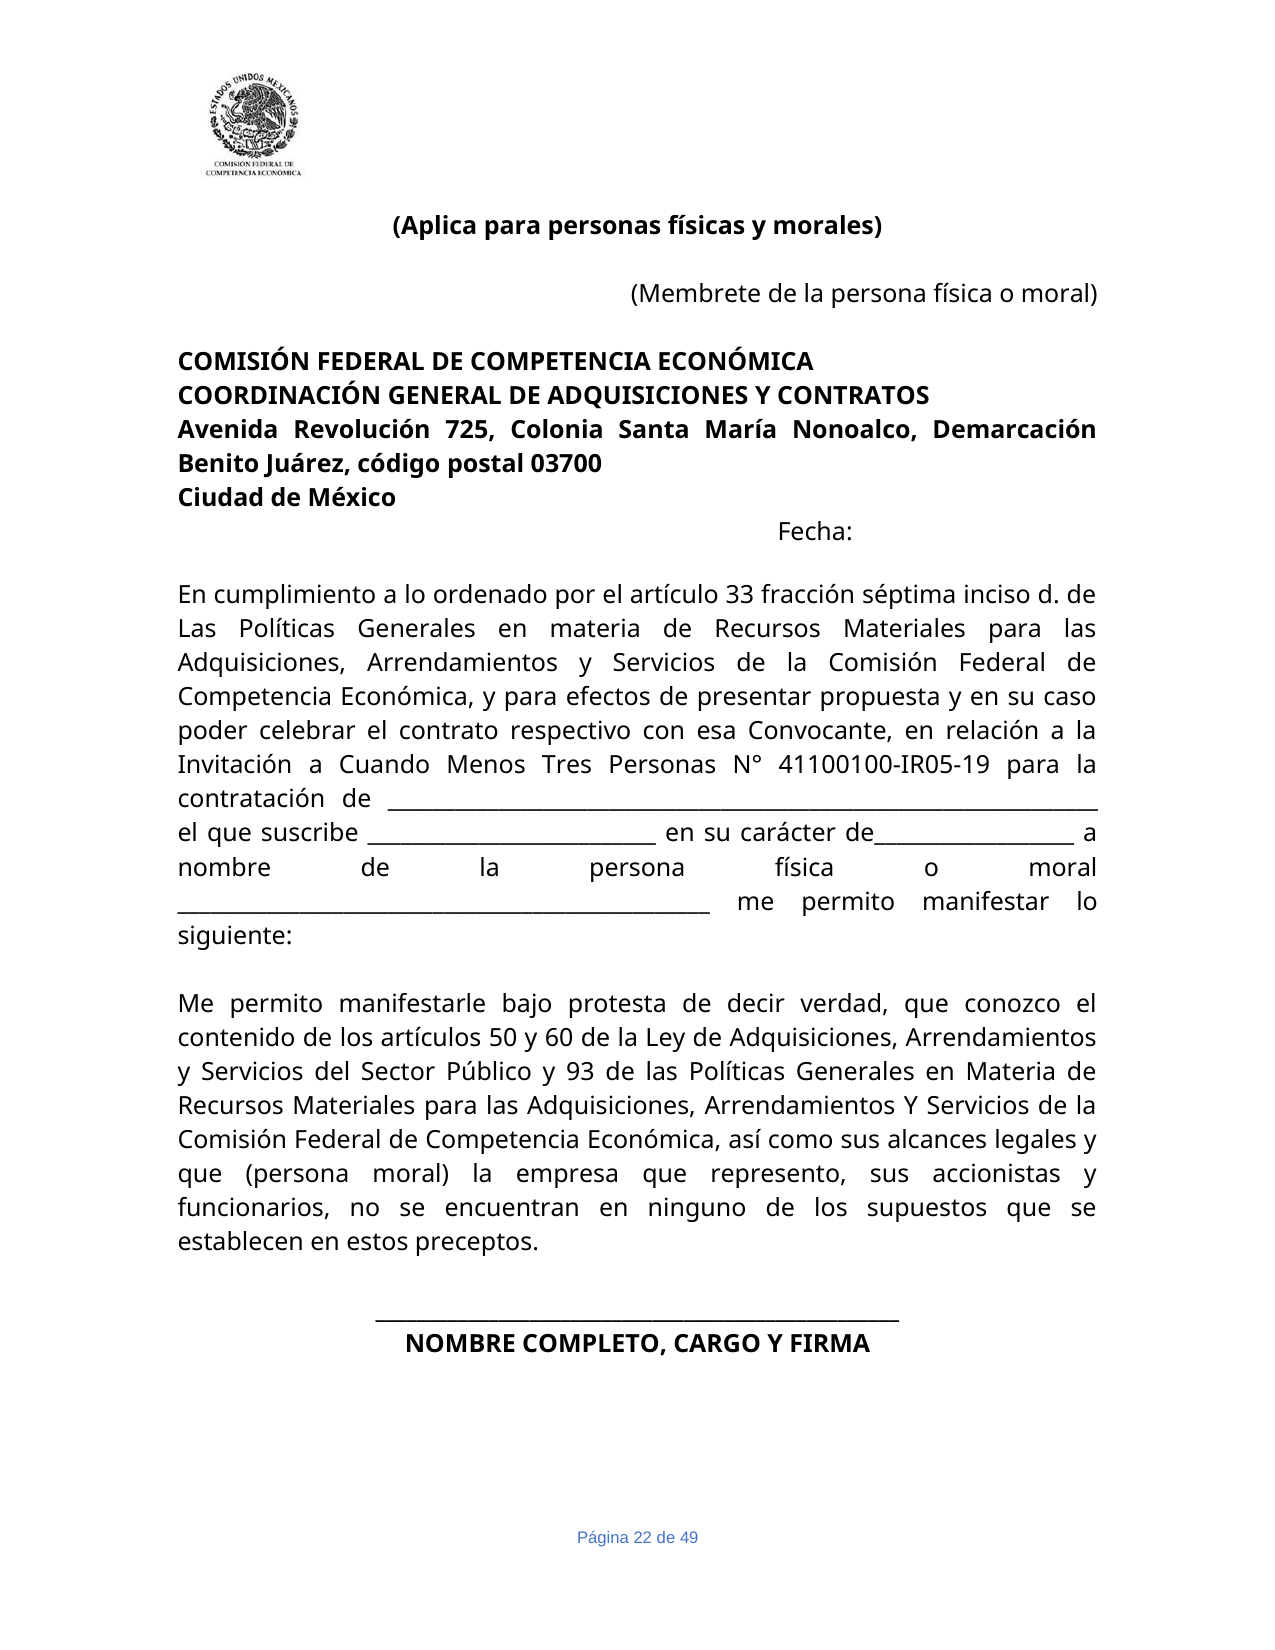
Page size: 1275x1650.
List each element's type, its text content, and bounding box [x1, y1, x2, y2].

text Me permito manifestarle bajo protesta de decir verdad, que conozco el contenido de los artículos 50 y 60 de la Ley de Adquisiciones, Arrendamientos y Servicios del Sector Público y 93 de las Políticas Generales en Materia de Recursos Materiales para las Adquisiciones, Arrendamientos Y Servicios de la Comisión Federal de Competencia Económica, así como sus alcances legales y que (persona moral) la empresa que represento, sus accionistas y funcionarios, no se encuentran en ninguno de los supuestos que se establecen en estos preceptos. [177, 985, 1098, 1258]
picture [188, 73, 322, 179]
text (Aplica para personas físicas y morales) [177, 207, 1098, 241]
text Ciudad de México [177, 480, 1098, 514]
text COMISIÓN FEDERAL DE COMPETENCIA ECONÓMICA [177, 343, 1098, 378]
text (Membrete de la persona física o moral) [177, 275, 1098, 309]
text ___________________________________________________ [177, 1292, 1098, 1326]
text Fecha: [777, 514, 1098, 548]
text Avenida Revolución 725, Colonia Santa María Nonoalco, Demarcación Benito Juárez, código postal 03700 [177, 412, 1098, 480]
text NOMBRE COMPLETO, CARGO Y FIRMA [177, 1326, 1098, 1360]
text En cumplimiento a lo ordenado por el artículo 33 fracción séptima inciso d. de Las Políticas Generales en materia de Recursos Materiales para las Adquisiciones, Arrendamientos y Servicios de la Comisión Federal de Competencia Económica, y para efectos de presentar propuesta y en su caso poder celebrar el contrato respectivo con esa Convocante, en relación a la Invitación a Cuando Menos Tres Personas N° 41100100-IR05-19 para la contratación de ________________________________________________________________ el que suscribe __________________________ en su carácter de__________________ a nombre de la persona física o moral ________________________________________________ me permito manifestar lo siguiente: [177, 577, 1098, 951]
text COORDINACIÓN GENERAL DE ADQUISICIONES Y CONTRATOS [177, 378, 1098, 412]
